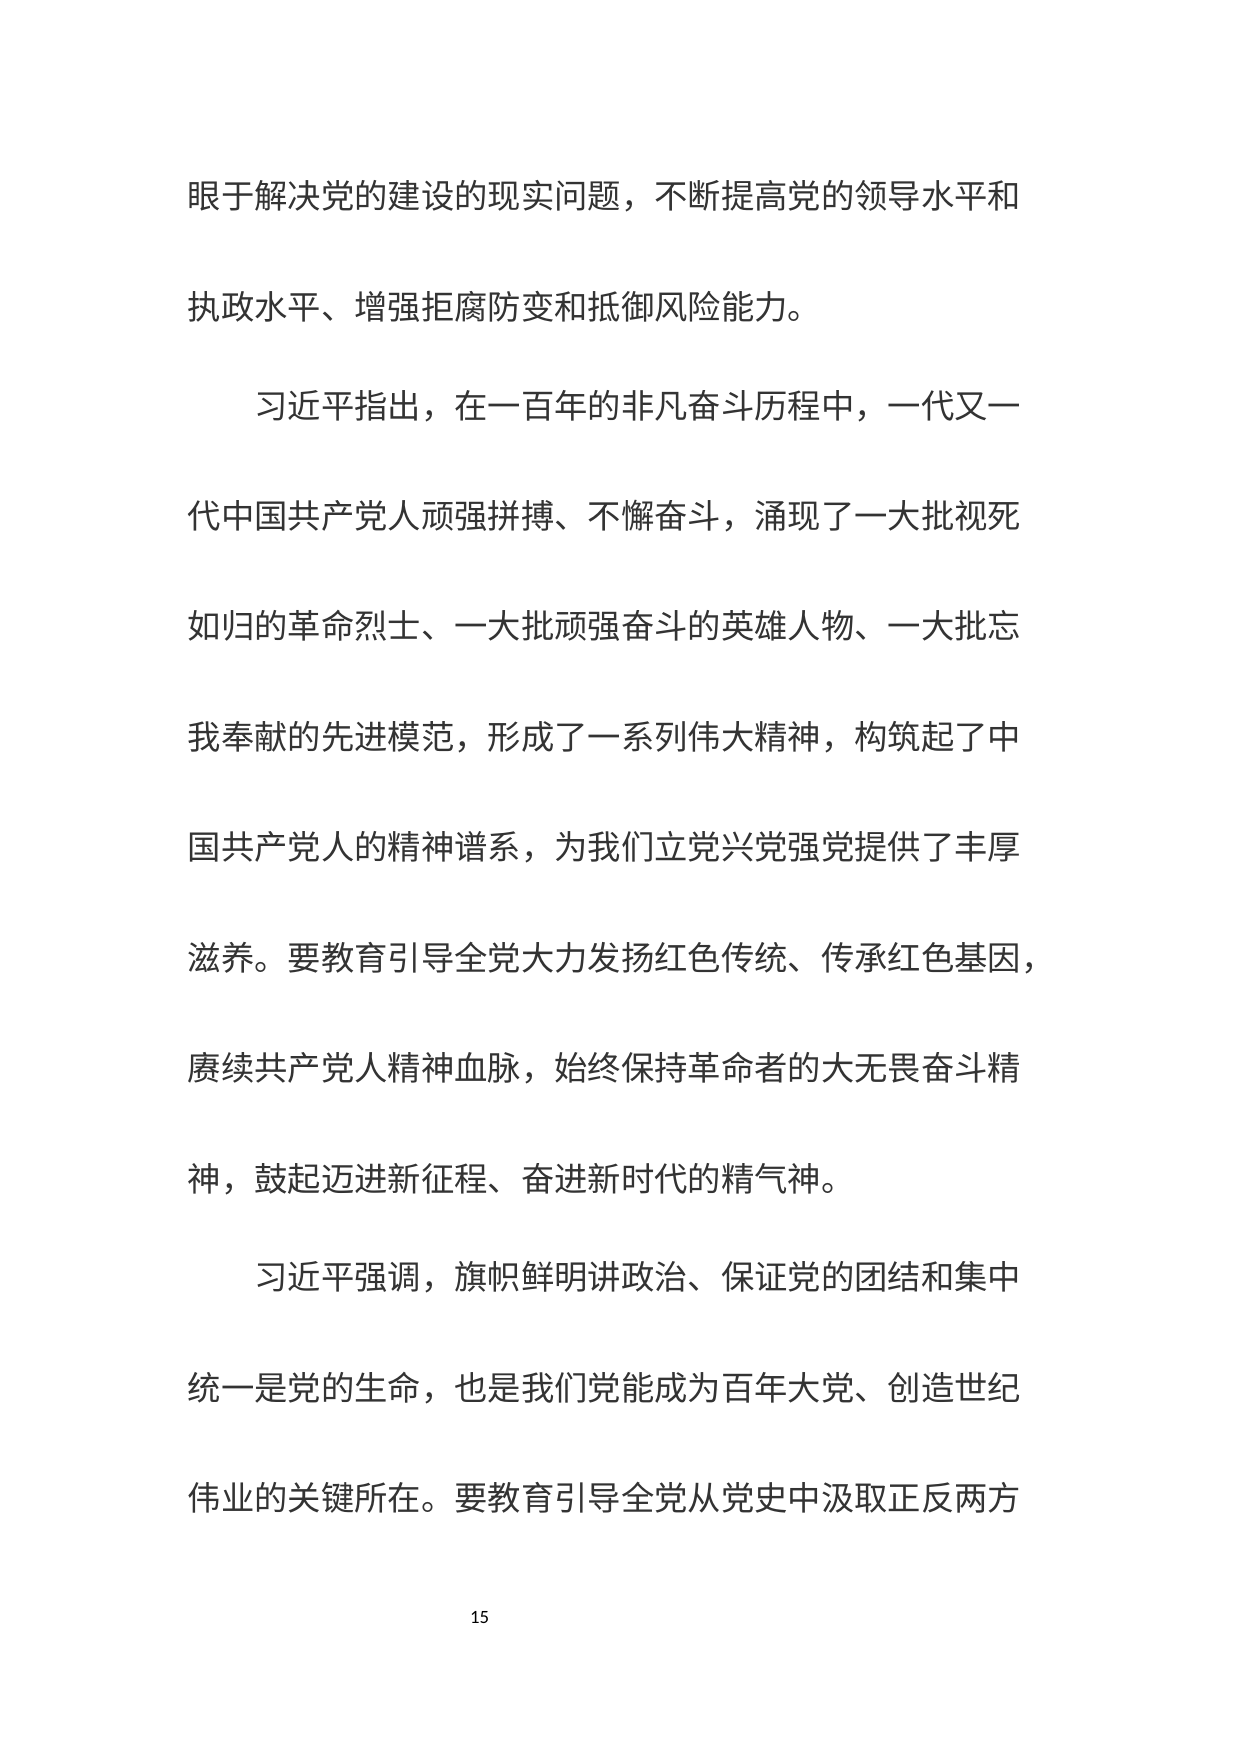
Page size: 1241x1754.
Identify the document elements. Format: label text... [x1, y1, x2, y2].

text 习近平指出，在一百年的非凡奋斗历程中，一代又一代中国共产党人顽强拼搏、不懈奋斗，涌现了一大批视死如归的革命烈士、一大批顽强奋斗的英雄人物、一大批忘我奉献的先进模范，形成了一系列伟大精神，构筑起了中国共产党人的精神谱系，为我们立党兴党强党提供了丰厚滋养。要教育引导全党大力发扬红色传统、传承红色基因，赓续共产党人精神血脉，始终保持革命者的大无畏奋斗精神，鼓起迈进新征程、奋进新时代的精气神。 [187, 371, 1053, 1209]
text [187, 162, 1053, 337]
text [187, 1243, 1053, 1529]
